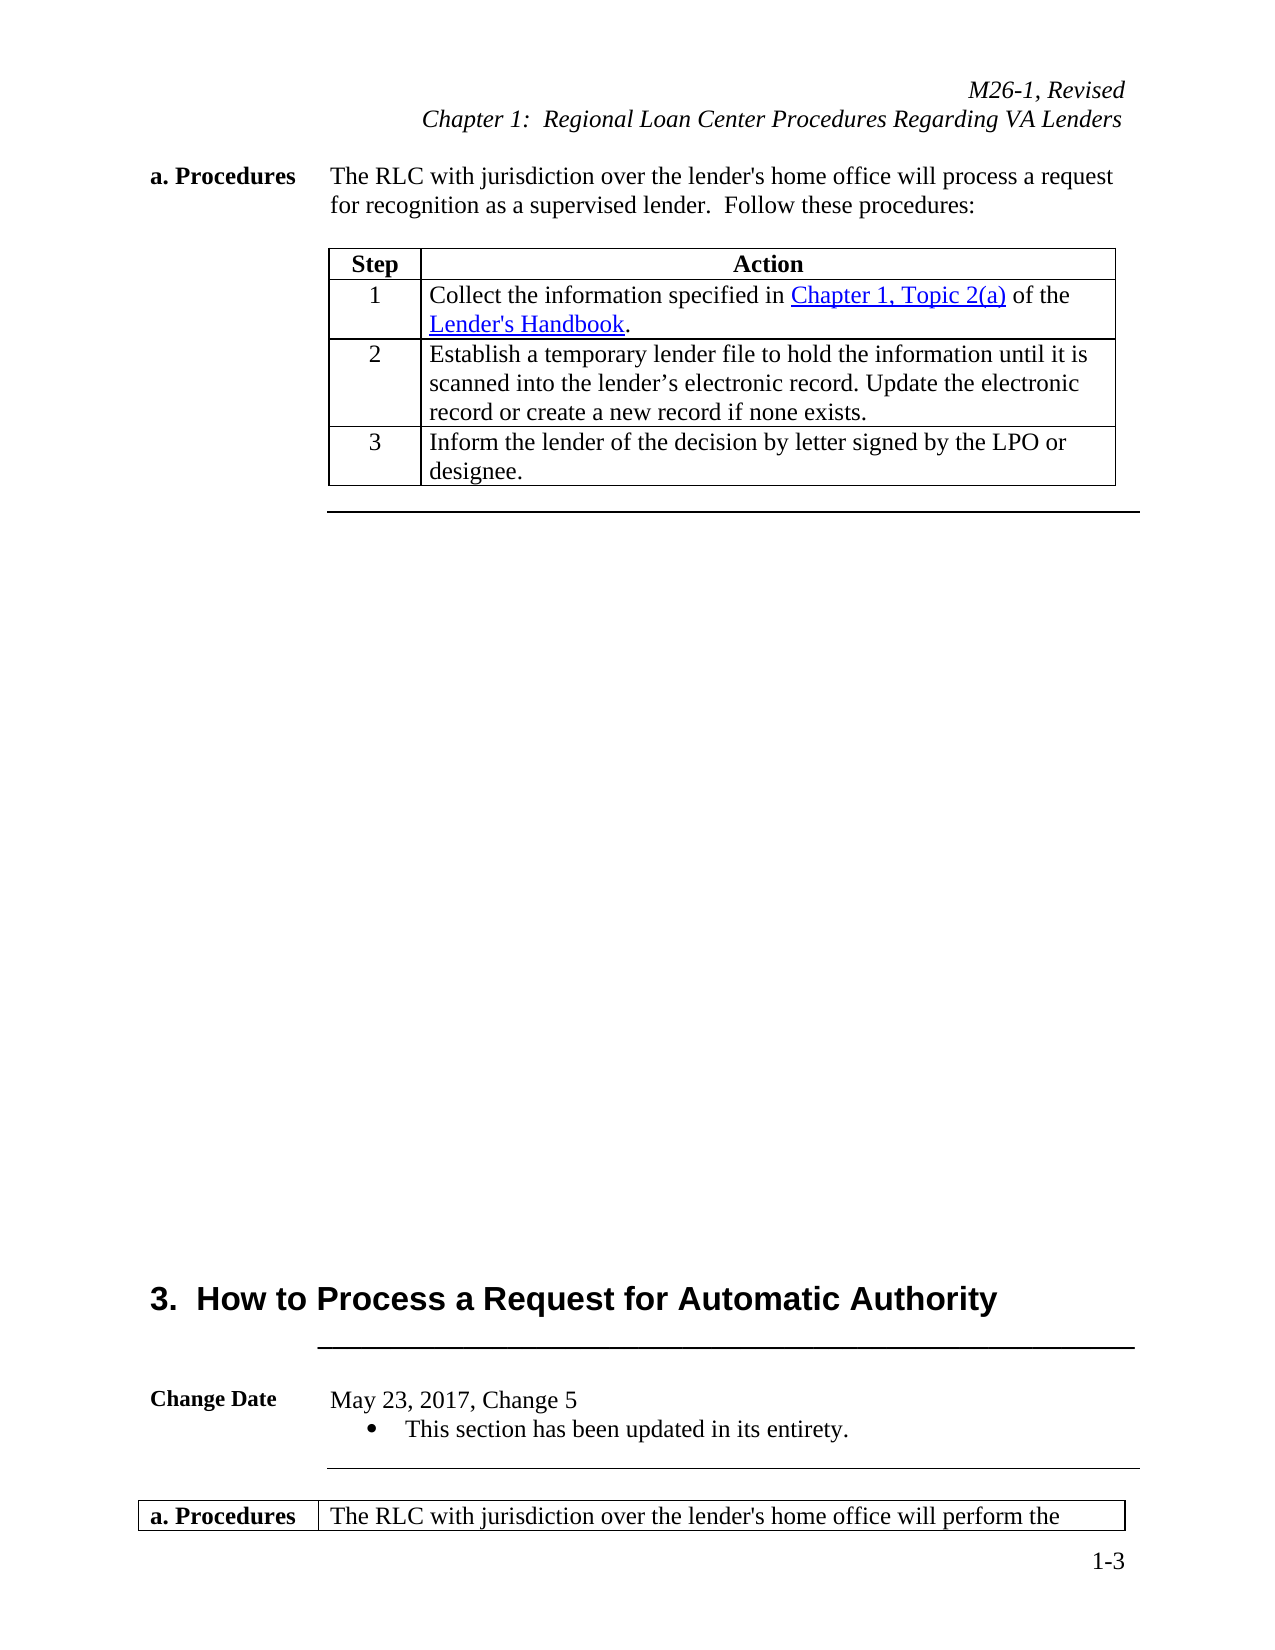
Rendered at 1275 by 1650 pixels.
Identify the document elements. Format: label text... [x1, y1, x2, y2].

table_header Change Date [139, 1385, 319, 1442]
table_cell Collect the information specified in Chapter 1, Topic 2(a) of the Lender's Handbook. [422, 280, 1115, 338]
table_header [319, 1501, 1124, 1530]
table_header Step [330, 249, 420, 279]
table_header a. Procedures [139, 161, 319, 219]
table_cell Establish a temporary lender file to hold the information until it is scanned into the lender’s electronic record. Update the electronic record or create a new record if none exists. [422, 340, 1115, 426]
table_header The RLC with jurisdiction over the lender's home office will process a request for recognition as a supervised lender. Follow these procedures: [319, 161, 1125, 219]
list ________________________________________________________ [150, 1318, 1140, 1351]
table_cell Inform the lender of the decision by letter signed by the LPO or designee. [422, 427, 1115, 485]
list 3. How to Process a Request for Automatic Authority [150, 1279, 1140, 1318]
table_cell 2 [330, 340, 420, 426]
table_cell 3 [330, 427, 420, 485]
table_header May 23, 2017, Change 5 This section has been updated in its entirety. [319, 1385, 1125, 1442]
table_cell 1 [330, 280, 420, 338]
table_header Action [422, 249, 1115, 279]
table_header a. Procedures [139, 1501, 318, 1530]
